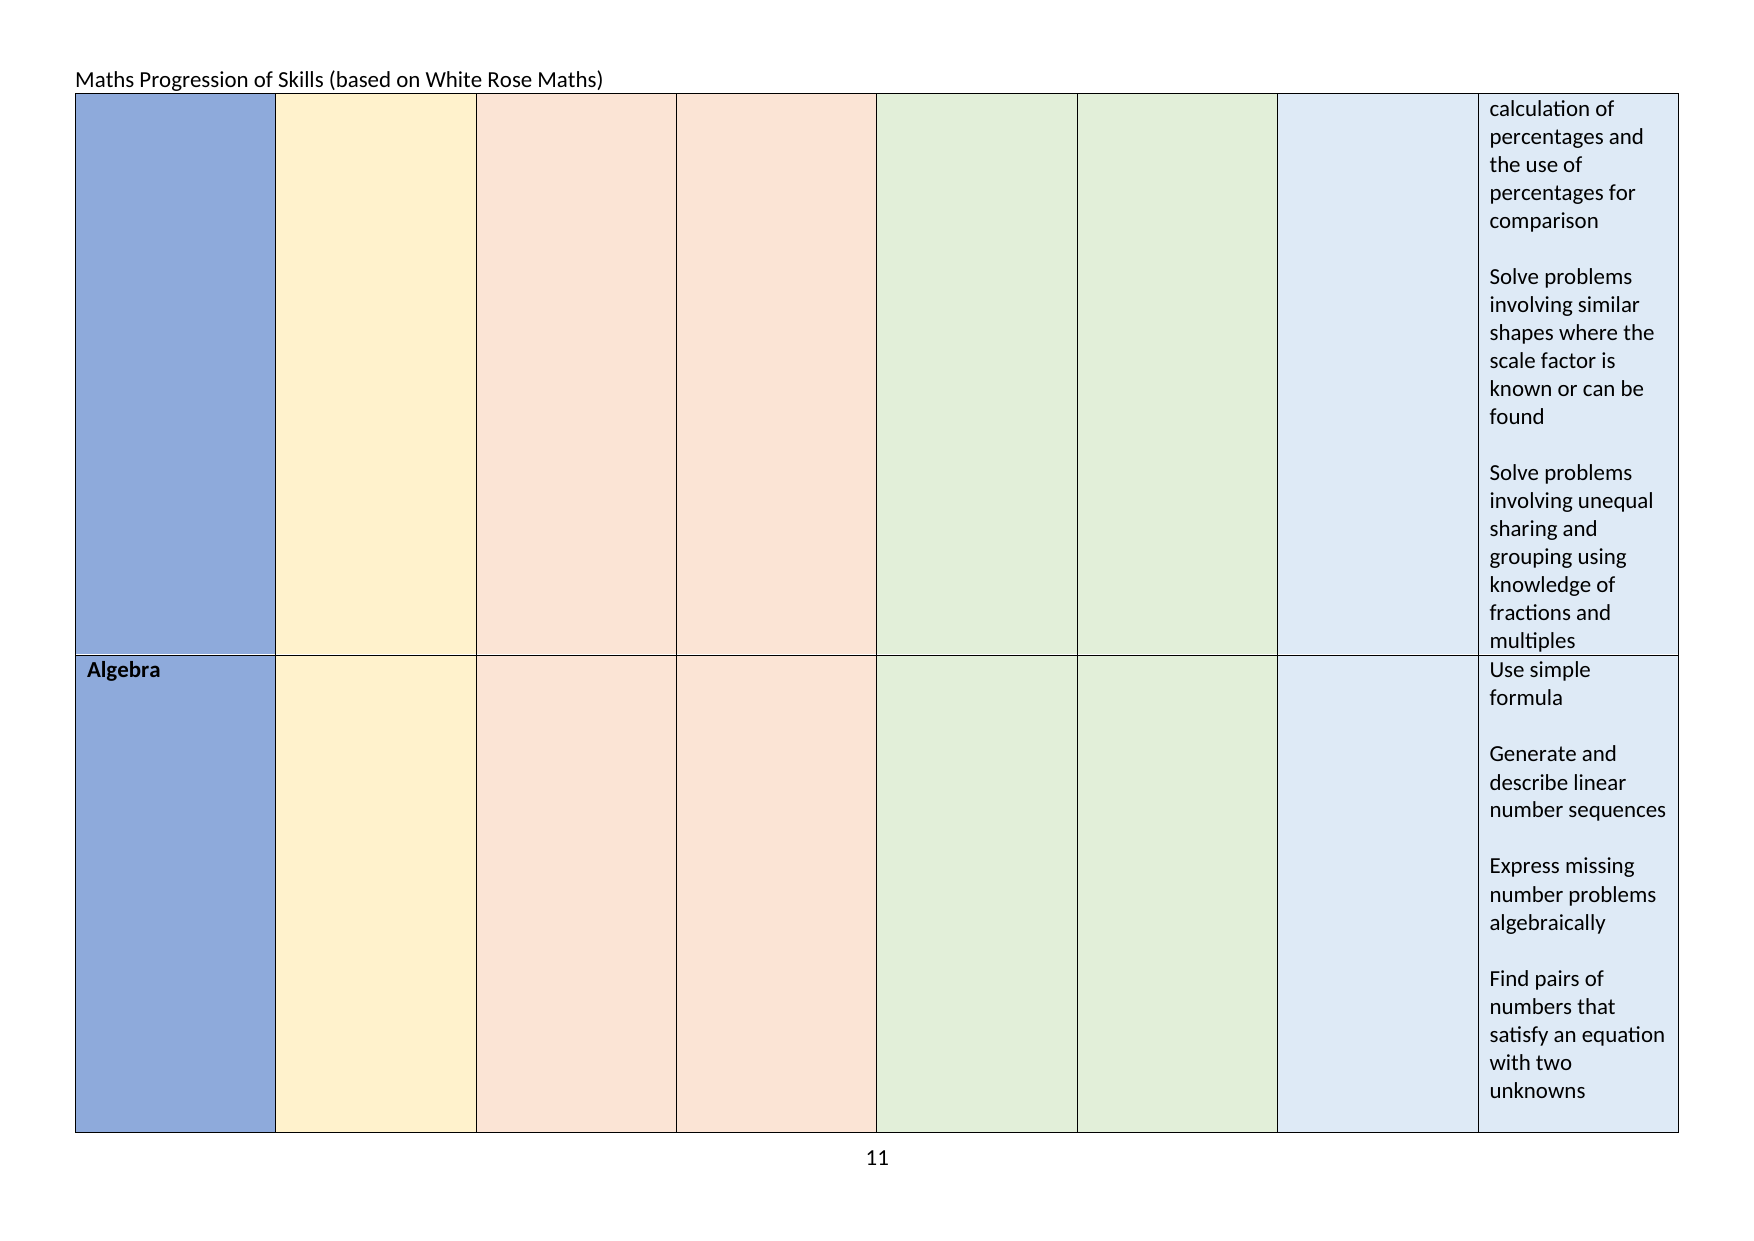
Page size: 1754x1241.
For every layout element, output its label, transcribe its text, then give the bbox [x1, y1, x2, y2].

table_cell [677, 94, 876, 654]
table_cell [1479, 656, 1678, 1132]
table_cell [1078, 656, 1277, 1132]
table_cell [1278, 656, 1478, 1132]
table_cell [276, 656, 476, 1132]
table_cell [276, 94, 476, 654]
table_cell Algebra [76, 656, 275, 1132]
table_cell [1278, 94, 1478, 654]
table_cell [877, 656, 1077, 1132]
table_cell [677, 656, 876, 1132]
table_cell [1479, 94, 1678, 654]
table_cell [1078, 94, 1277, 654]
table_cell [877, 94, 1077, 654]
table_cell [76, 94, 275, 654]
table_cell [477, 94, 676, 654]
table_cell [477, 656, 676, 1132]
